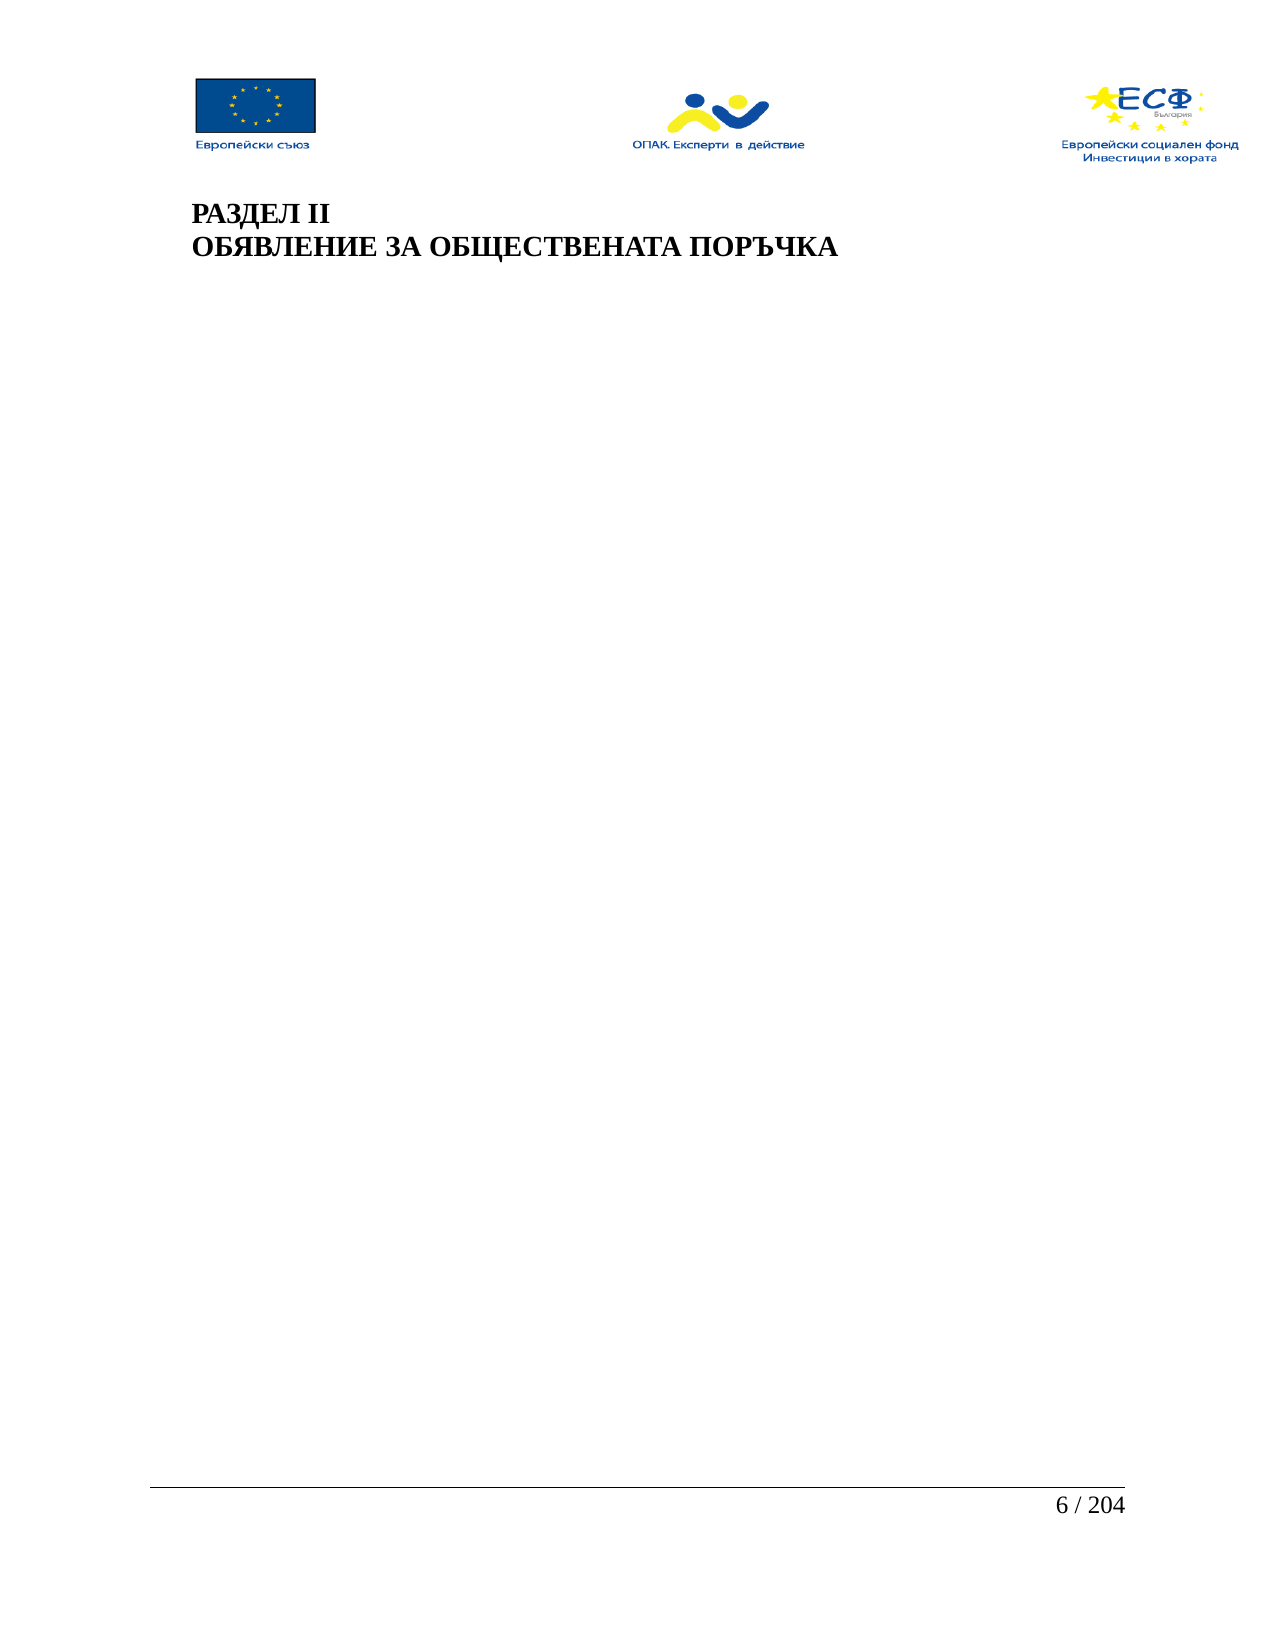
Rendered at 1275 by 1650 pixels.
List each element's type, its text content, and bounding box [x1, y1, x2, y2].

picture [150, 73, 1275, 168]
subtitle ОБЯВЛЕНИЕ ЗА ОБЩЕСТВЕНАТА ПОРЪЧКА [191, 229, 1125, 263]
subtitle РАЗДЕЛ ІІ [191, 196, 1125, 229]
